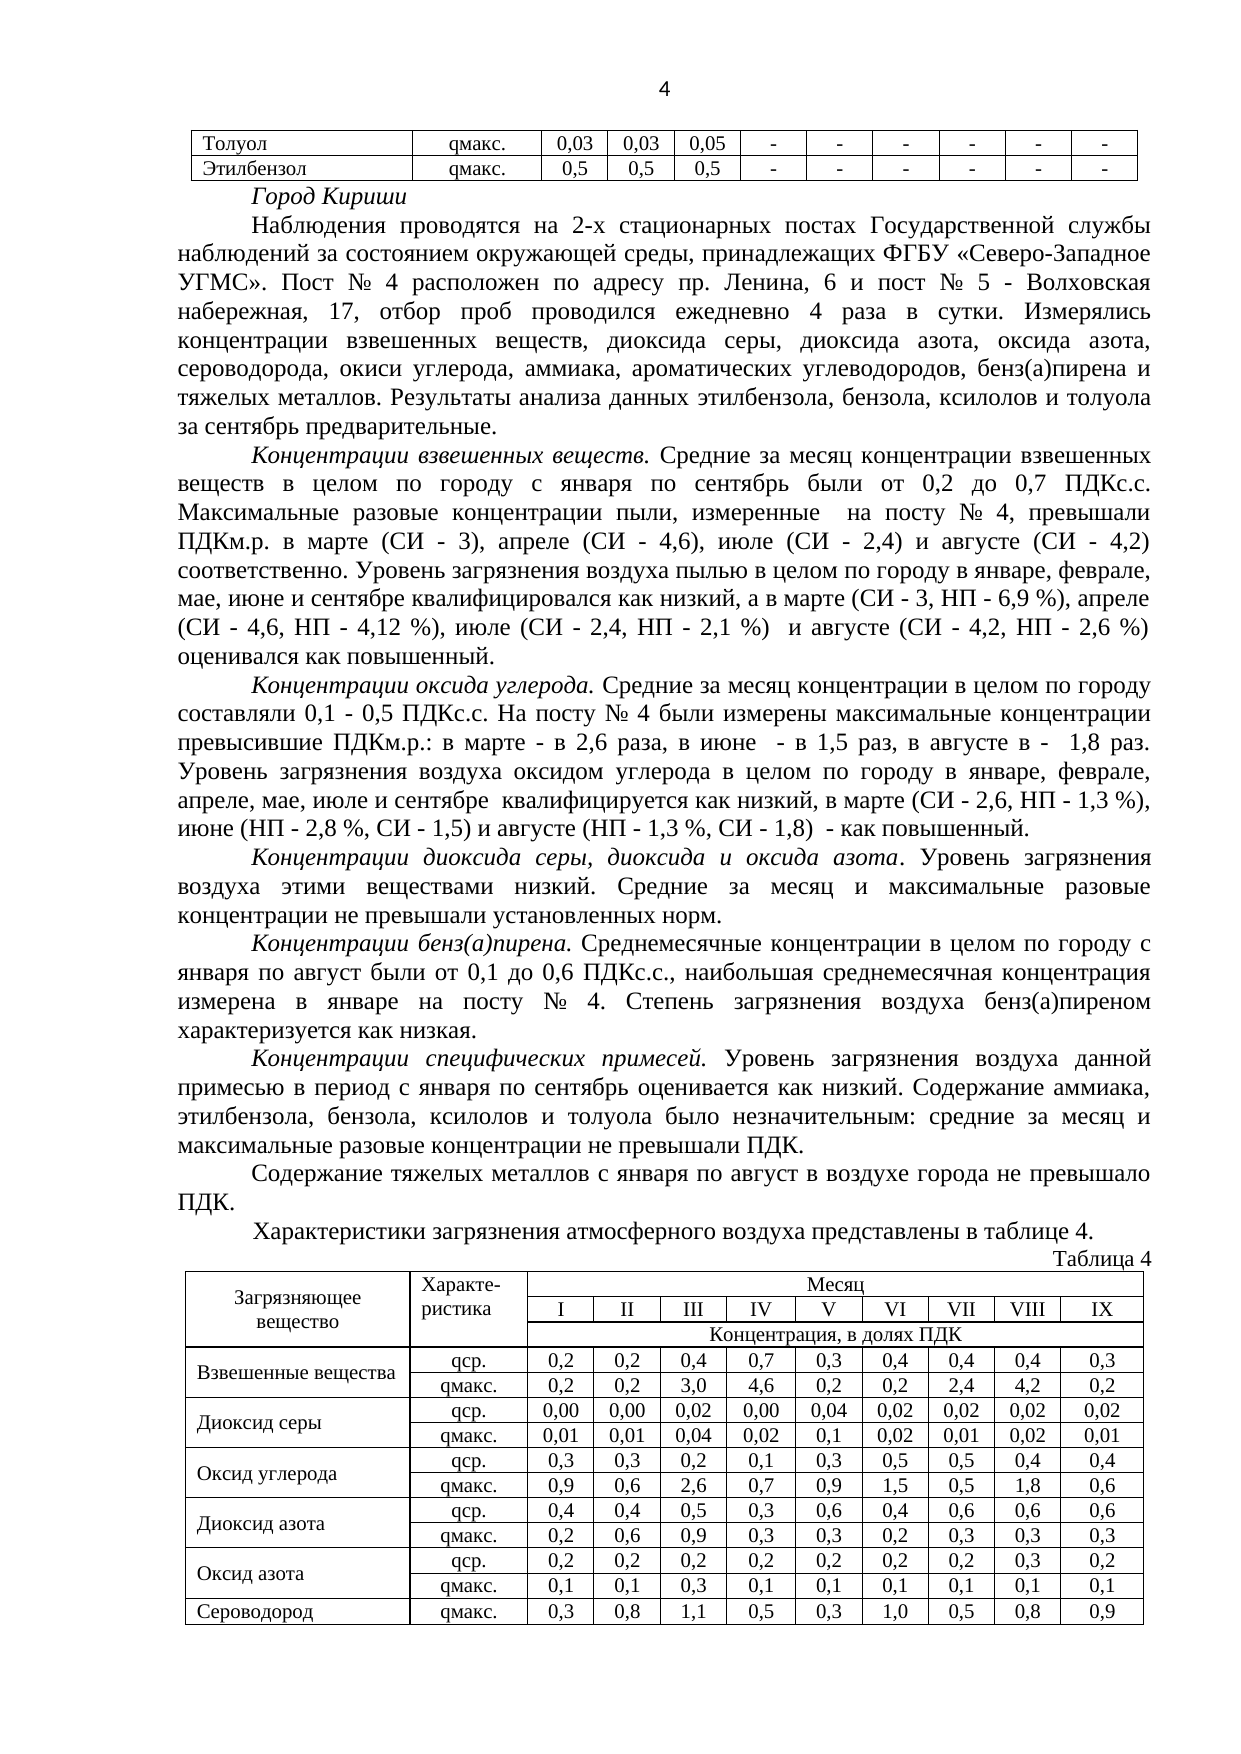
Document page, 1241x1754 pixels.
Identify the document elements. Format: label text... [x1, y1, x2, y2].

table_cell 0,3 [796, 1599, 862, 1624]
table_cell 0,2 [796, 1373, 862, 1397]
table_cell 0,5 [727, 1599, 795, 1624]
table_cell 0,3 [796, 1448, 862, 1472]
table_cell 1,1 [661, 1599, 726, 1624]
table_cell 0,02 [929, 1398, 994, 1422]
table_cell 0,4 [929, 1348, 994, 1372]
table_cell Концентрация, в долях ПДК [528, 1323, 1143, 1346]
table_cell 0,2 [1061, 1548, 1143, 1572]
table_header Месяц [528, 1272, 1143, 1296]
table_cell 0,6 [929, 1498, 994, 1522]
table_cell - [1006, 131, 1071, 155]
table_cell I [528, 1297, 593, 1321]
text Город Кириши [177, 181, 1152, 210]
table_cell qмакс. [411, 1523, 527, 1547]
table_cell 0,5 [863, 1448, 928, 1472]
table_cell 0,4 [661, 1348, 726, 1372]
table_cell 0,6 [995, 1498, 1060, 1522]
table_cell 4,2 [995, 1373, 1060, 1397]
table_cell - [1072, 131, 1137, 155]
table_cell 0,2 [528, 1348, 593, 1372]
table_cell IV [727, 1297, 795, 1321]
table_cell qмакс. [411, 1423, 527, 1447]
table_cell qмакс. [413, 156, 541, 180]
table_cell Диоксид азота [186, 1498, 409, 1547]
table_cell 0,03 [608, 131, 674, 155]
table_cell 0,4 [594, 1498, 660, 1522]
table_cell 0,6 [594, 1523, 660, 1547]
text Концентрации оксида углерода. Средние за месяц концентрации в целом по городу составляли 0,1 - 0,5 ПДКс.с. На посту № 4 были измерены максимальные концентрации превысившие ПДКм.р.: в марте - в 2,6 раза, в июне - в 1,5 раз, в августе в - 1,8 раз. Уровень загрязнения воздуха оксидом углерода в целом по городу в январе, феврале, апреле, мае, июле и сентябре квалифицируется как низкий, в марте (СИ - 2,6, НП - 1,3 %), июне (НП - 2,8 %, СИ - 1,5) и августе (НП - 1,3 %, СИ - 1,8) - как повышенный. [177, 670, 1152, 842]
table_cell qмакс. [411, 1373, 527, 1397]
table_cell - [873, 156, 939, 180]
table_cell - [807, 156, 872, 180]
table_cell 0,01 [594, 1423, 660, 1447]
table_cell Диоксид серы [186, 1398, 409, 1447]
table_cell 0,3 [594, 1448, 660, 1472]
table_cell 3,0 [661, 1373, 726, 1397]
table_header Характе-ристика [411, 1272, 527, 1346]
table_cell 0,04 [796, 1398, 862, 1422]
table_cell 0,1 [995, 1574, 1060, 1597]
table_cell 0,00 [528, 1398, 593, 1422]
table_cell 0,1 [727, 1448, 795, 1472]
table_cell qмакс. [411, 1473, 527, 1497]
table_cell 0,02 [1061, 1398, 1143, 1422]
table_cell - [807, 131, 872, 155]
table_cell 0,3 [1061, 1348, 1143, 1372]
table_cell 0,7 [727, 1473, 795, 1497]
table_cell 1,0 [863, 1599, 928, 1624]
table_cell 0,5 [929, 1599, 994, 1624]
table_cell qср. [411, 1448, 527, 1472]
text Характеристики загрязнения атмосферного воздуха представлены в таблице 4. [177, 1216, 1152, 1245]
table_cell qмакс. [411, 1574, 527, 1597]
table_cell 0,4 [995, 1348, 1060, 1372]
table_cell 0,2 [727, 1548, 795, 1572]
table_cell - [1072, 156, 1137, 180]
table_cell 2,4 [929, 1373, 994, 1397]
table_cell 0,9 [528, 1473, 593, 1497]
table_cell 0,01 [929, 1423, 994, 1447]
table_cell 0,3 [528, 1448, 593, 1472]
table_cell 0,4 [528, 1498, 593, 1522]
table_cell 0,00 [727, 1398, 795, 1422]
table_cell 0,4 [995, 1448, 1060, 1472]
table_cell 1,8 [995, 1473, 1060, 1497]
table_cell 0,1 [796, 1574, 862, 1597]
text Наблюдения проводятся на 2-х стационарных постах Государственной службы наблюдений за состоянием окружающей среды, принадлежащих ФГБУ «Северо-Западное УГМС». Пост № 4 расположен по адресу пр. Ленина, 6 и пост № 5 - Волховская набережная, 17, отбор проб проводился ежедневно 4 раза в сутки. Измерялись концентрации взвешенных веществ, диоксида серы, диоксида азота, оксида азота, сероводорода, окиси углерода, аммиака, ароматических углеводородов, бенз(а)пирена и тяжелых металлов. Результаты анализа данных этилбензола, бензола, ксилолов и толуола за сентябрь предварительные. [177, 210, 1152, 440]
table_cell 4,6 [727, 1373, 795, 1397]
table_cell 0,6 [1061, 1498, 1143, 1522]
table_cell 0,9 [1061, 1599, 1143, 1624]
table_cell qср. [411, 1348, 527, 1372]
table_cell 0,8 [594, 1599, 660, 1624]
table_cell 0,02 [727, 1423, 795, 1447]
table_cell 0,2 [594, 1373, 660, 1397]
table_cell Толуол [192, 131, 412, 155]
table_cell 0,3 [727, 1498, 795, 1522]
table_cell 0,3 [796, 1348, 862, 1372]
table_cell 0,9 [661, 1523, 726, 1547]
table_cell 0,01 [528, 1423, 593, 1447]
table_cell III [661, 1297, 726, 1321]
table_cell II [594, 1297, 660, 1321]
table_cell 0,02 [995, 1423, 1060, 1447]
table_cell 0,2 [863, 1548, 928, 1572]
table_cell Оксид углерода [186, 1448, 409, 1497]
table_cell 0,1 [594, 1574, 660, 1597]
table_cell 0,4 [863, 1348, 928, 1372]
table_cell 0,6 [594, 1473, 660, 1497]
table_cell qмакс. [413, 131, 541, 155]
table_cell - [940, 131, 1005, 155]
table_cell 0,1 [796, 1423, 862, 1447]
table_cell 0,3 [995, 1548, 1060, 1572]
table_cell 0,2 [594, 1548, 660, 1572]
table_cell 1,5 [863, 1473, 928, 1497]
table_cell 0,3 [995, 1523, 1060, 1547]
table_cell qср. [411, 1498, 527, 1522]
table_cell qср. [411, 1398, 527, 1422]
table_cell 0,03 [542, 131, 607, 155]
table_cell V [796, 1297, 862, 1321]
table_cell 0,3 [1061, 1523, 1143, 1547]
table_cell 0,2 [661, 1548, 726, 1572]
table_cell 0,9 [796, 1473, 862, 1497]
table_cell 0,02 [661, 1398, 726, 1422]
table_cell 0,3 [796, 1523, 862, 1547]
table_cell 0,2 [528, 1373, 593, 1397]
table_cell 0,04 [661, 1423, 726, 1447]
table_cell 0,5 [542, 156, 607, 180]
text Концентрации диоксида серы, диоксида и оксида азота. Уровень загрязнения воздуха этими веществами низкий. Средние за месяц и максимальные разовые концентрации не превышали установленных норм. [177, 842, 1152, 928]
table_cell 0,01 [1061, 1423, 1143, 1447]
table_cell VIII [995, 1297, 1060, 1321]
table_cell 0,5 [929, 1473, 994, 1497]
table_cell 0,3 [727, 1523, 795, 1547]
table_cell 0,1 [929, 1574, 994, 1597]
table_cell 0,2 [594, 1348, 660, 1372]
table_cell 0,8 [995, 1599, 1060, 1624]
table_cell VI [863, 1297, 928, 1321]
table_cell qср. [411, 1548, 527, 1572]
table_cell - [1006, 156, 1071, 180]
table_cell 0,7 [727, 1348, 795, 1372]
table_cell - [741, 131, 806, 155]
table_cell 0,6 [1061, 1473, 1143, 1497]
table_cell Сероводород [186, 1599, 409, 1624]
table_cell 0,2 [661, 1448, 726, 1472]
table_cell 0,4 [863, 1498, 928, 1522]
table_cell 0,2 [863, 1523, 928, 1547]
table_header Загрязняющее вещество [186, 1272, 409, 1346]
table_cell 0,5 [608, 156, 674, 180]
table_cell - [741, 156, 806, 180]
table_cell 0,3 [528, 1599, 593, 1624]
table_cell 0,2 [929, 1548, 994, 1572]
table_cell VII [929, 1297, 994, 1321]
table_cell 0,1 [528, 1574, 593, 1597]
table_cell 0,1 [727, 1574, 795, 1597]
table_cell qмакс. [411, 1599, 527, 1624]
table_cell 0,2 [863, 1373, 928, 1397]
table_cell 0,02 [995, 1398, 1060, 1422]
table_cell 0,3 [661, 1574, 726, 1597]
table_cell 0,3 [929, 1523, 994, 1547]
table_cell 0,4 [1061, 1448, 1143, 1472]
table_cell 0,00 [594, 1398, 660, 1422]
text Концентрации бенз(а)пирена. Среднемесячные концентрации в целом по городу с января по август были от 0,1 до 0,6 ПДКс.с., наибольшая среднемесячная концентрация измерена в январе на посту № 4. Степень загрязнения воздуха бенз(а)пиреном характеризуется как низкая. [177, 928, 1152, 1043]
table_cell 0,2 [528, 1548, 593, 1572]
text Концентрации взвешенных веществ. Средние за месяц концентрации взвешенных веществ в целом по городу с января по сентябрь были от 0,2 до 0,7 ПДКс.с. Максимальные разовые концентрации пыли, измеренные на посту № 4, превышали ПДКм.р. в марте (СИ - 3), апреле (СИ - 4,6), июле (СИ - 2,4) и августе (СИ - 4,2) соответственно. Уровень загрязнения воздуха пылью в целом по городу в январе, феврале, мае, июне и сентябре квалифицировался как низкий, а в марте (СИ - 3, НП - 6,9 %), апреле (СИ - 4,6, НП - 4,12 %), июле (СИ - 2,4, НП - 2,1 %) и августе (СИ - 4,2, НП - 2,6 %) оценивался как повышенный. [177, 440, 1152, 670]
table_cell Взвешенные вещества [186, 1348, 409, 1397]
table_cell 0,5 [929, 1448, 994, 1472]
table_cell 0,2 [1061, 1373, 1143, 1397]
table_cell Оксид азота [186, 1548, 409, 1597]
table_cell 0,2 [796, 1548, 862, 1572]
table_cell 0,2 [528, 1523, 593, 1547]
table_cell 0,05 [675, 131, 740, 155]
table_cell 0,6 [796, 1498, 862, 1522]
table_cell 0,5 [675, 156, 740, 180]
table_cell 0,5 [661, 1498, 726, 1522]
table_cell 2,6 [661, 1473, 726, 1497]
table_cell Этилбензол [192, 156, 412, 180]
text Таблица 4 [177, 1245, 1152, 1271]
table_cell 0,02 [863, 1398, 928, 1422]
table_cell 0,02 [863, 1423, 928, 1447]
table_cell - [940, 156, 1005, 180]
table_cell 0,1 [863, 1574, 928, 1597]
text Концентрации специфических примесей. Уровень загрязнения воздуха данной примесью в период с января по сентябрь оценивается как низкий. Содержание аммиака, этилбензола, бензола, ксилолов и толуола было незначительным: средние за месяц и максимальные разовые концентрации не превышали ПДК. [177, 1043, 1152, 1158]
table_cell 0,1 [1061, 1574, 1143, 1597]
table_cell IX [1061, 1297, 1143, 1321]
text Содержание тяжелых металлов с января по август в воздухе города не превышало ПДК. [177, 1158, 1152, 1216]
table_cell - [873, 131, 939, 155]
